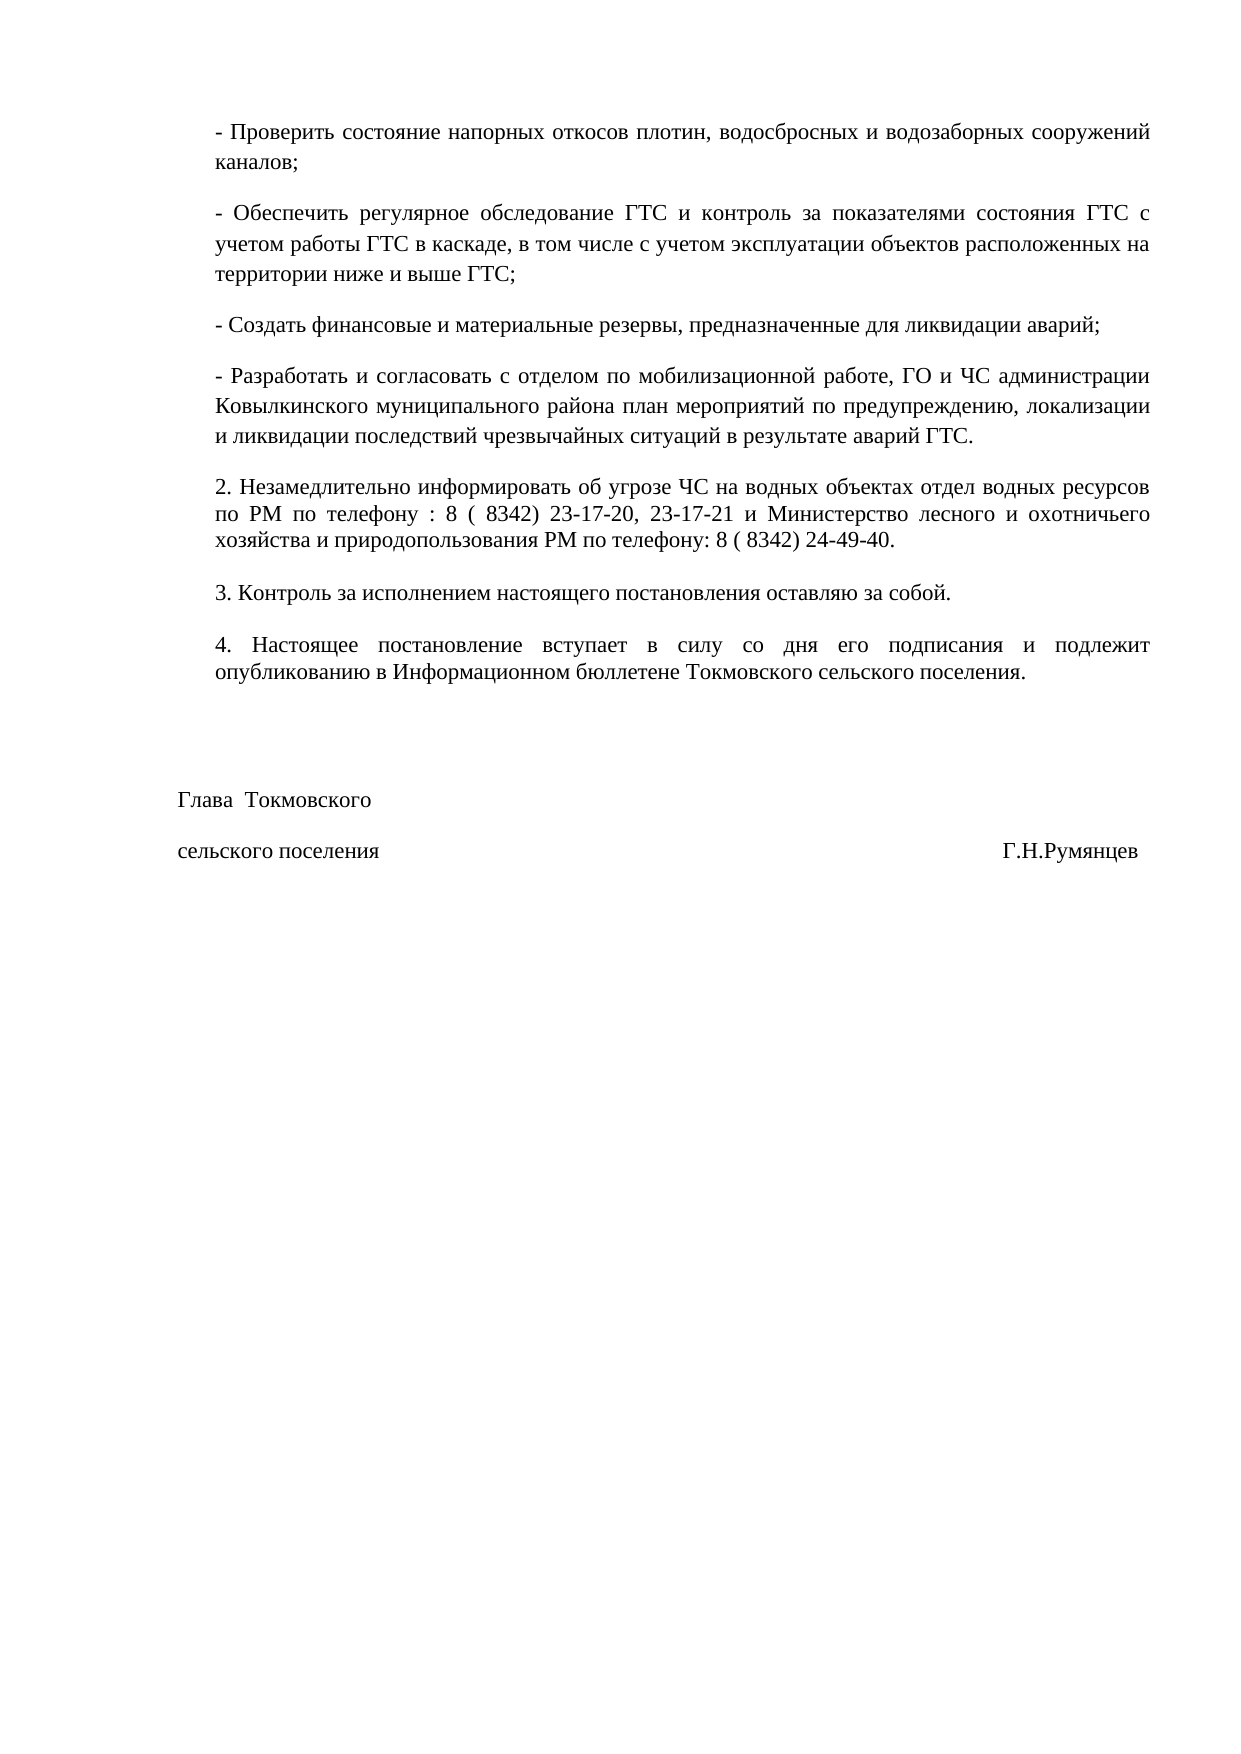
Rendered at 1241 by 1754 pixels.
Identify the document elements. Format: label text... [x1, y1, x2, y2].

text - Проверить состояние напорных откосов плотин, водосбросных и водозаборных сооружений каналов; [215, 118, 1152, 175]
text сельского поселения Г.Н.Румянцев [177, 837, 1152, 864]
text - Разработать и согласовать с отделом по мобилизационной работе, ГО и ЧС администрации Ковылкинского муниципального района план мероприятий по предупреждению, локализации и ликвидации последствий чрезвычайных ситуаций в результате аварий ГТС. [215, 362, 1152, 449]
text - Создать финансовые и материальные резервы, предназначенные для ликвидации аварий; [215, 311, 1152, 337]
list 3. Контроль за исполнением настоящего постановления оставляю за собой. [177, 579, 1152, 605]
list 4. Настоящее постановление вступает в силу со дня его подписания и подлежит опубликованию в Информационном бюллетене Токмовского сельского поселения. [177, 631, 1152, 684]
list 2. Незамедлительно информировать об угрозе ЧС на водных объектах отдел водных ресурсов по РМ по телефону : 8 ( 8342) 23-17-20, 23-17-21 и Министерство лесного и охотничьего хозяйства и природопользования РМ по телефону: 8 ( 8342) 24-49-40. [177, 473, 1152, 552]
text - Обеспечить регулярное обследование ГТС и контроль за показателями состояния ГТС с учетом работы ГТС в каскаде, в том числе с учетом эксплуатации объектов расположенных на территории ниже и выше ГТС; [215, 199, 1152, 286]
text Глава Токмовского [177, 786, 1152, 813]
